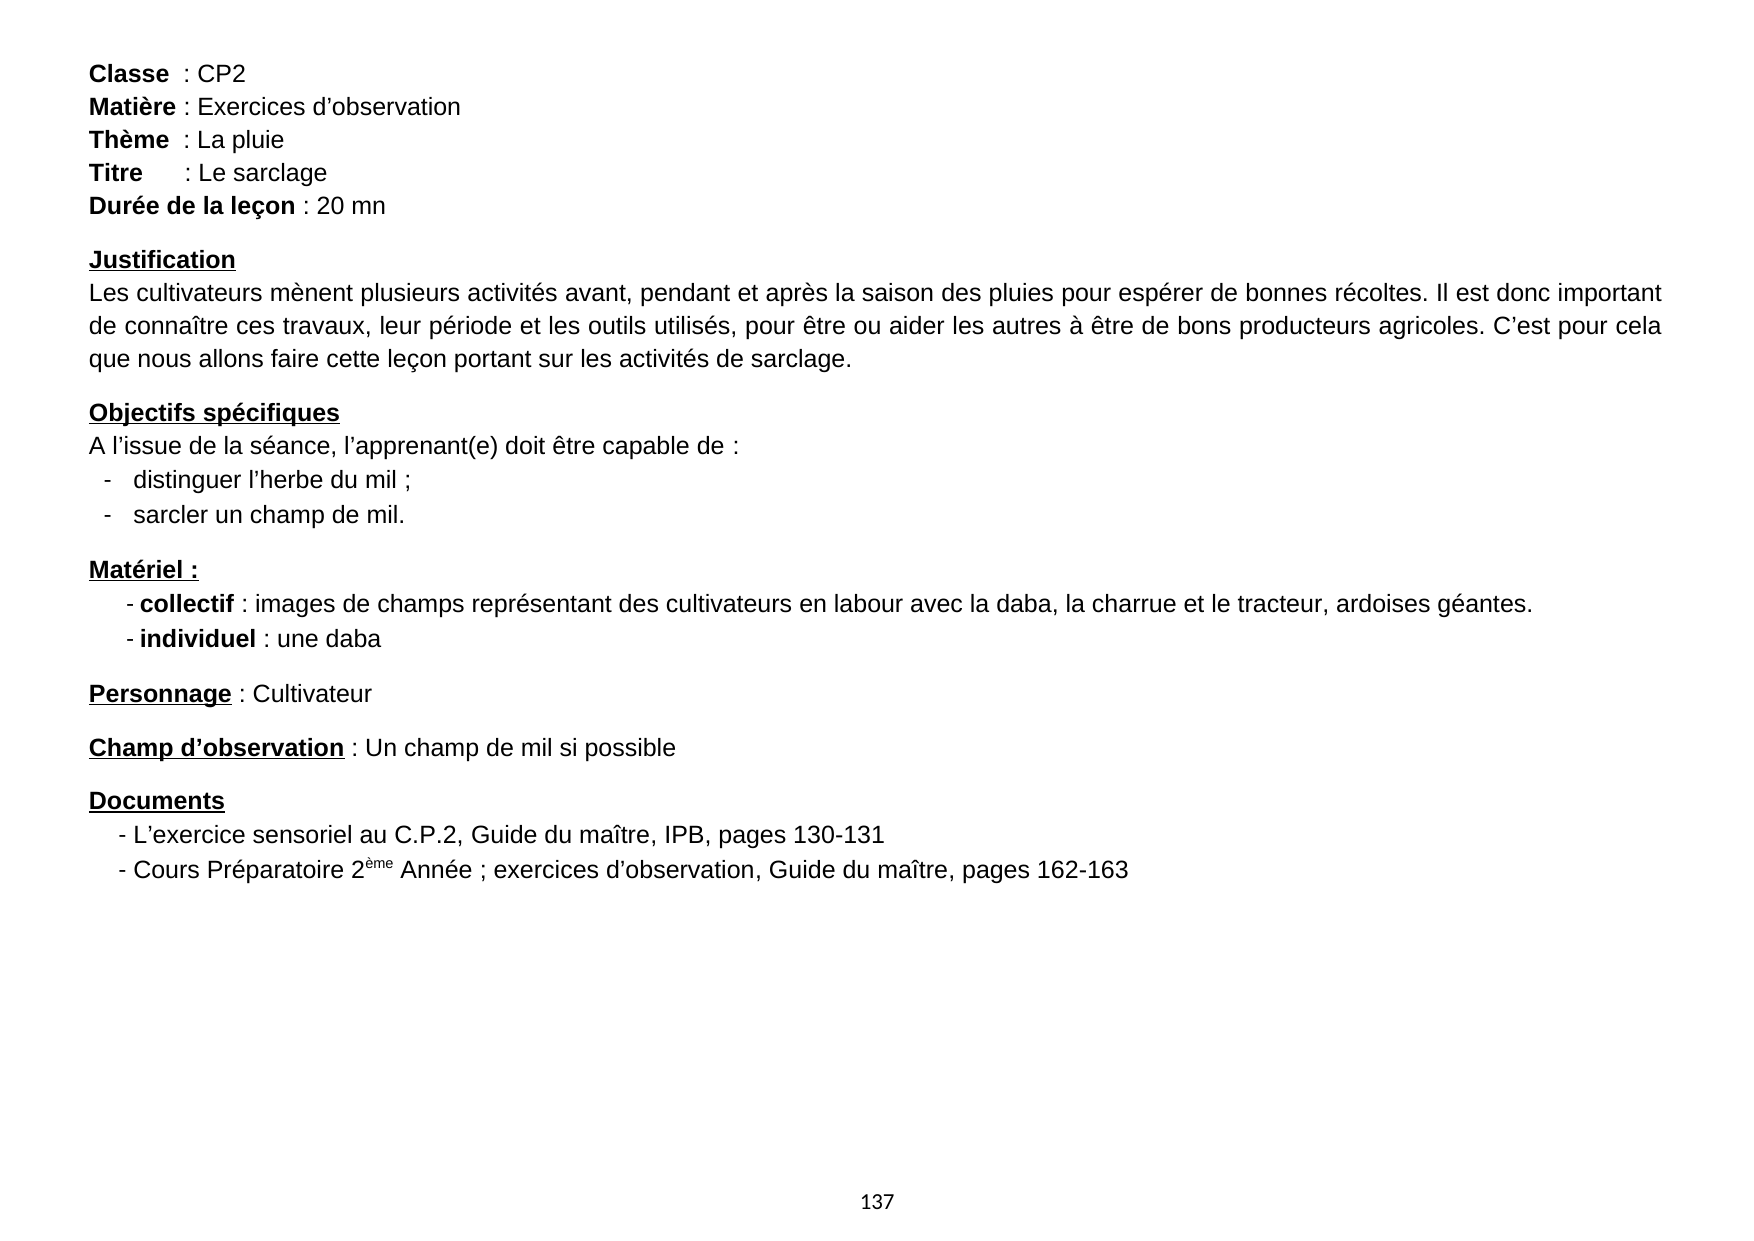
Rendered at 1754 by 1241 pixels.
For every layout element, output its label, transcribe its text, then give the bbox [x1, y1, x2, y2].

text Matériel : [89, 555, 1665, 583]
list distinguer l’herbe du mil ; [103, 464, 1665, 494]
list sarcler un champ de mil. [103, 499, 1665, 529]
text Classe : CP2 [89, 59, 1665, 88]
list Cours Préparatoire 2ème Année ; exercices d’observation, Guide du maître, pages 162-163 [118, 854, 1665, 885]
list individuel : une daba [126, 623, 1665, 653]
list collectif : images de champs représentant des cultivateurs en labour avec la daba, la charrue et le tracteur, ardoises géantes. [126, 588, 1665, 618]
text Les cultivateurs mènent plusieurs activités avant, pendant et après la saison des pluies pour espérer de bonnes récoltes. Il est donc important de connaître ces travaux, leur période et les outils utilisés, pour être ou aider les autres à être de bons producteurs agricoles. C’est pour cela que nous allons faire cette leçon portant sur les activités de sarclage. [89, 278, 1665, 373]
text Titre : Le sarclage [89, 158, 1665, 187]
text Justification [89, 245, 1665, 274]
text A l’issue de la séance, l’apprenant(e) doit être capable de : [89, 431, 1665, 460]
text Documents [89, 786, 1665, 815]
text Champ d’observation : Un champ de mil si possible [89, 732, 1665, 761]
text Thème : La pluie [89, 125, 1665, 154]
text Durée de la leçon : 20 mn [89, 191, 1665, 220]
text Objectifs spécifiques [89, 398, 1665, 427]
text Matière : Exercices d’observation [89, 92, 1665, 121]
list L’exercice sensoriel au C.P.2, Guide du maître, IPB, pages 130-131 [118, 819, 1665, 850]
text Personnage : Cultivateur [89, 679, 1665, 707]
